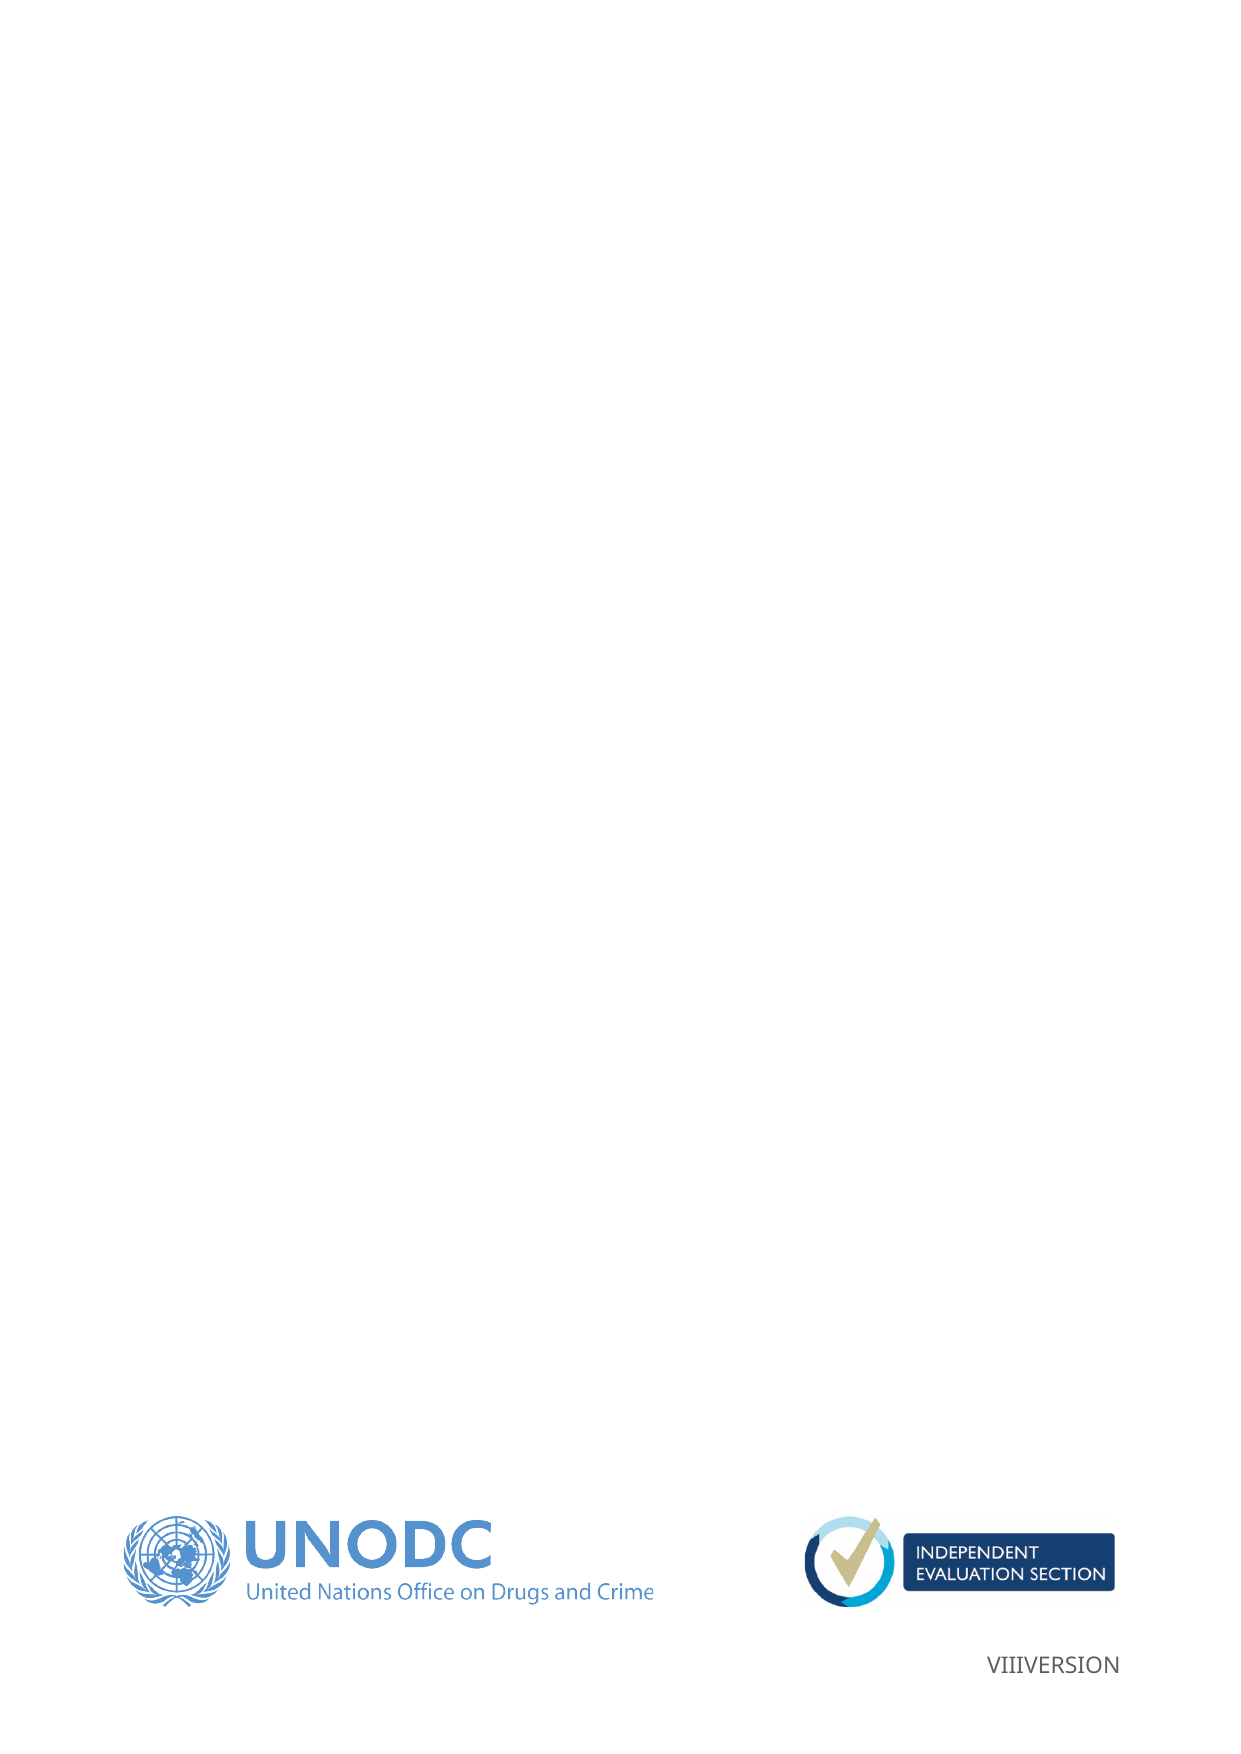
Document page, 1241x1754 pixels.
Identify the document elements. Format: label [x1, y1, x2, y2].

picture [804, 1516, 1115, 1607]
picture [123, 1516, 654, 1607]
